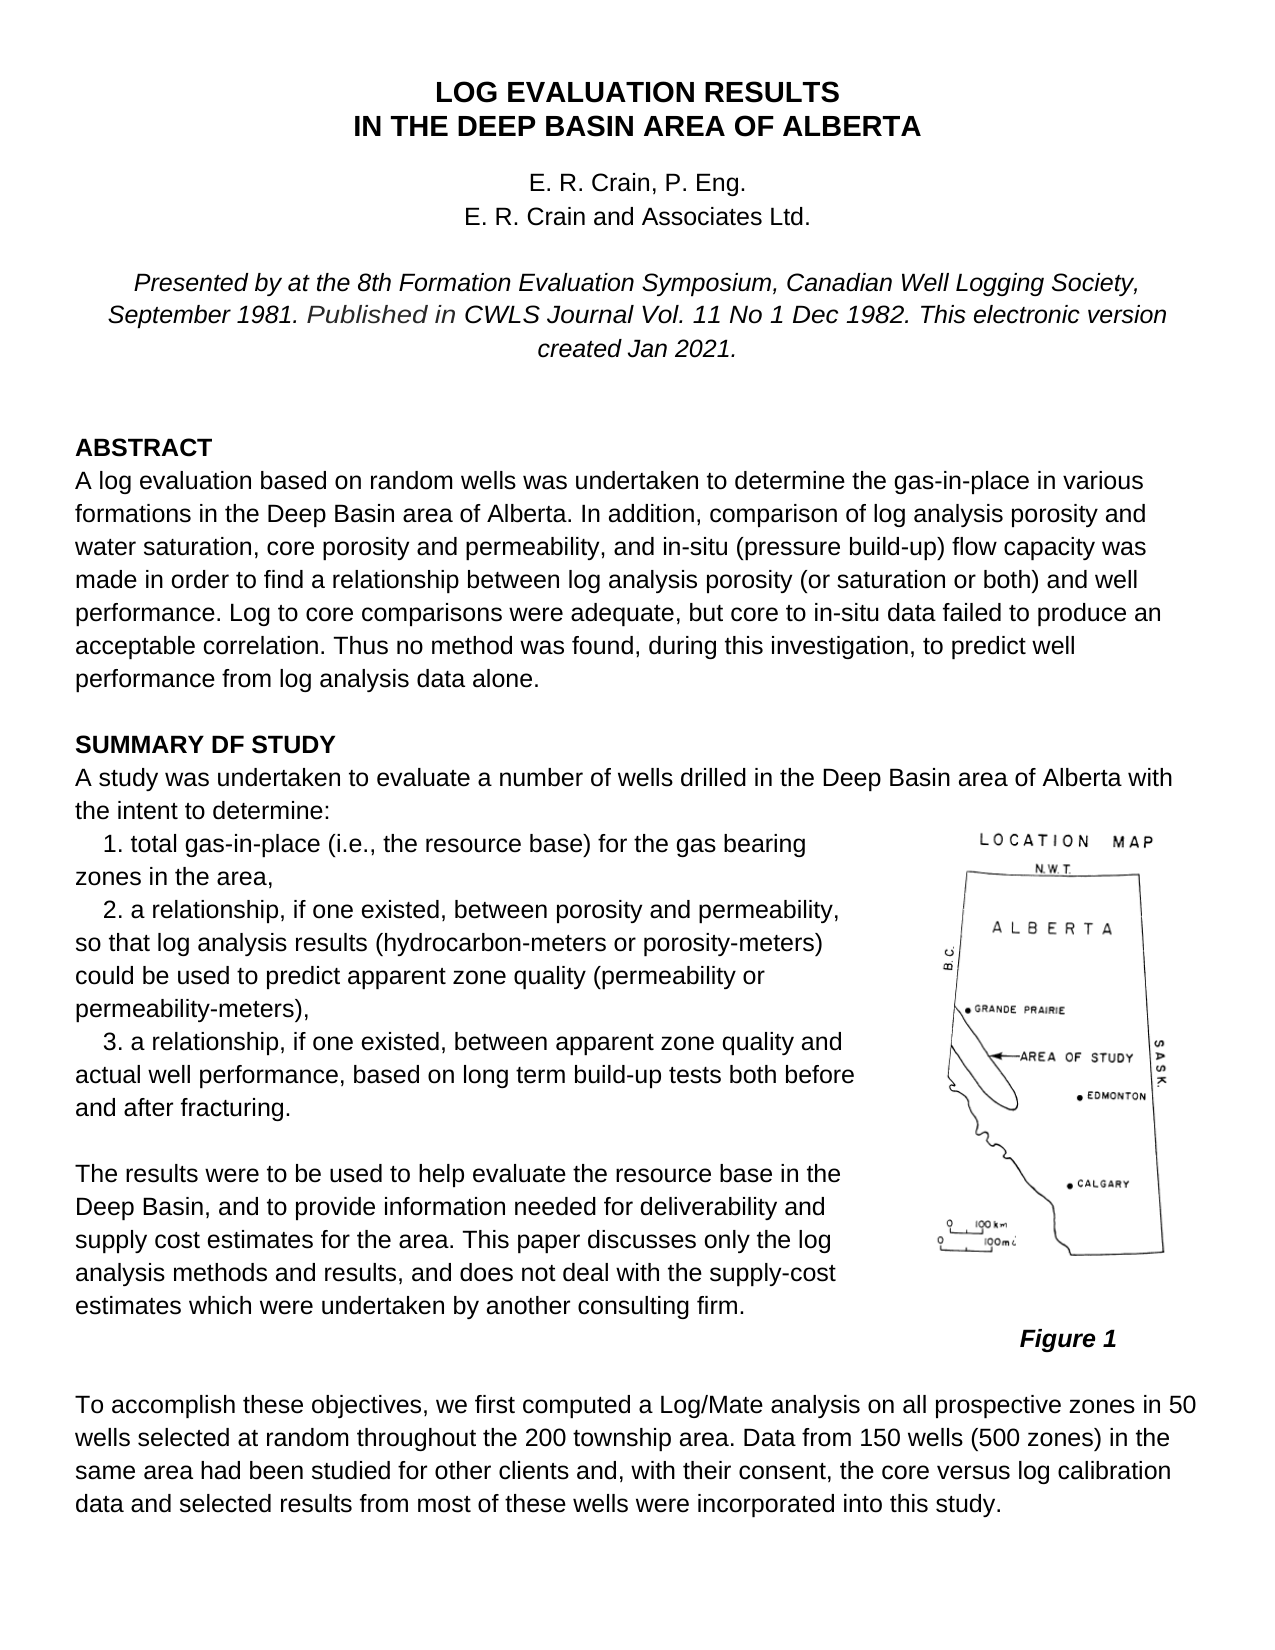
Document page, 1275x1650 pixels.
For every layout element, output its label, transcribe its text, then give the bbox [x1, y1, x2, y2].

text LOG EVALUATION RESULTS [75, 75, 1200, 108]
text Figure 1 [75, 1192, 1200, 1221]
text IN THE DEEP BASIN AREA OF ALBERTA [75, 108, 1200, 142]
text To accomplish these objectives, we first computed a Log/Mate analysis on all prospective zones in 50 wells selected at random throughout the 200 township area. Data from 150 wells (500 zones) in the same area had been studied for other clients and, with their consent, the core versus log calibration data and selected results from most of these wells were incorporated into this study. [75, 1258, 1200, 1386]
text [75, 1423, 1200, 1551]
text SUMMARY DF STUDY [75, 730, 1200, 758]
text The results were to be used to help evaluate the resource base in the Deep Basin, and to provide information needed for deliverability and supply cost estimates for the area. This paper discusses only the log analysis methods and results, and does not deal with the supply-cost estimates which were undertaken by another consulting firm. [75, 1027, 1200, 1188]
text A study was undertaken to evaluate a number of wells drilled in the Deep Basin area of Alberta with the intent to determine: 1. total gas-in-place (i.e., the resource base) for the gas bearing zones in the area, 2. a relationship, if one existed, between porosity and permeability, so that log analysis results (hydrocarbon-meters or porosity-meters) could be used to predict apparent zone quality (permeability or permeability-meters), 3. a relationship, if one existed, between apparent zone quality and actual well performance, based on long term build-up tests both before and after fracturing. [75, 763, 1200, 1023]
text E. R. Crain and Associates Ltd. Presented by at the 8th Formation Evaluation Symposium, Canadian Well Logging Society, September 1981. Published in CWLS Journal Vol. 11 No 1 Dec 1982. This electronic version created Jan 2021. [75, 201, 1200, 395]
text E. R. Crain, P. Eng. [75, 168, 1200, 197]
text ABSTRACT A log evaluation based on random wells was undertaken to determine the gas-in-place in various formations in the Deep Basin area of Alberta. In addition, comparison of log analysis porosity and water saturation, core porosity and permeability, and in-situ (pressure build-up) flow capacity was made in order to find a relationship between log analysis porosity (or saturation or both) and well performance. Log to core comparisons were adequate, but core to in-situ data failed to produce an acceptable correlation. Thus no method was found, during this investigation, to predict well performance from log analysis data alone. [75, 433, 1200, 692]
